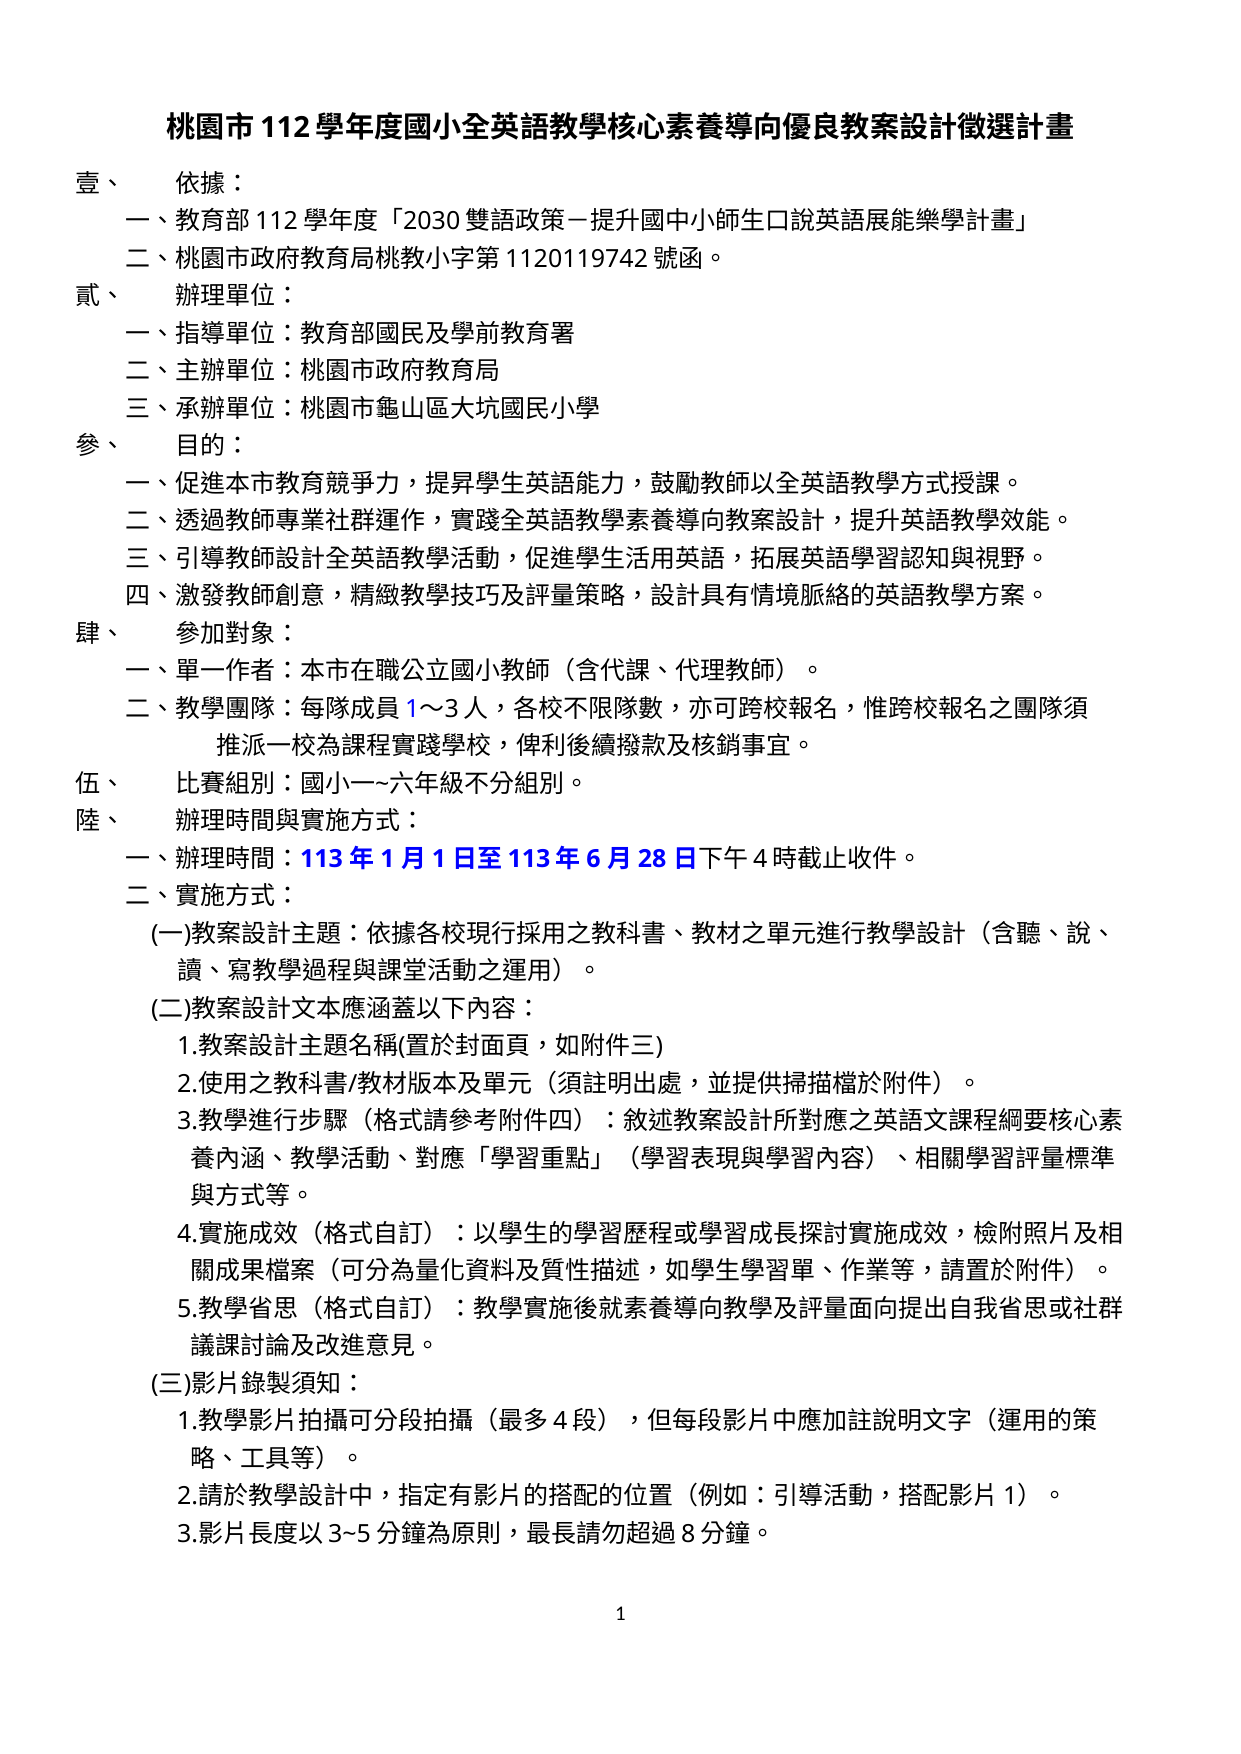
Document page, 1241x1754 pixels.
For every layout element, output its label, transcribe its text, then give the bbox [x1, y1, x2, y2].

list 目的： 一、促進本市教育競爭力，提昇學生英語能力，鼓勵教師以全英語教學方式授課。 二、透過教師專業社群運作，實踐全英語教學素養導向教案設計，提升英語教學效能。 三、引導教師設計全英語教學活動，促進學生活用英語，拓展英語學習認知與視野。 四、激發教師創意，精緻教學技巧及評量策略，設計具有情境脈絡的英語教學方案。 [75, 425, 1165, 612]
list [75, 800, 1165, 1587]
list 辦理單位： 一、指導單位：教育部國民及學前教育署 二、主辦單位：桃園市政府教育局 三、承辦單位：桃園市龜山區大坑國民小學 [75, 275, 1165, 425]
list 參加對象： 一、單一作者：本市在職公立國小教師（含代課、代理教師）。 二、教學團隊：每隊成員1～3人，各校不限隊數，亦可跨校報名，惟跨校報名之團隊須 推派一校為課程實踐學校，俾利後續撥款及核銷事宜。 [75, 612, 1165, 762]
list 依據： 一、教育部112學年度「2030雙語政策－提升國中小師生口說英語展能樂學計畫」 二、桃園市政府教育局桃教小字第1120119742號函。 [75, 162, 1165, 275]
text 桃園市112學年度國小全英語教學核心素養導向優良教案設計徵選計畫 [75, 87, 1165, 162]
list 比賽組別：國小一~六年級不分組別。 [75, 762, 1165, 800]
